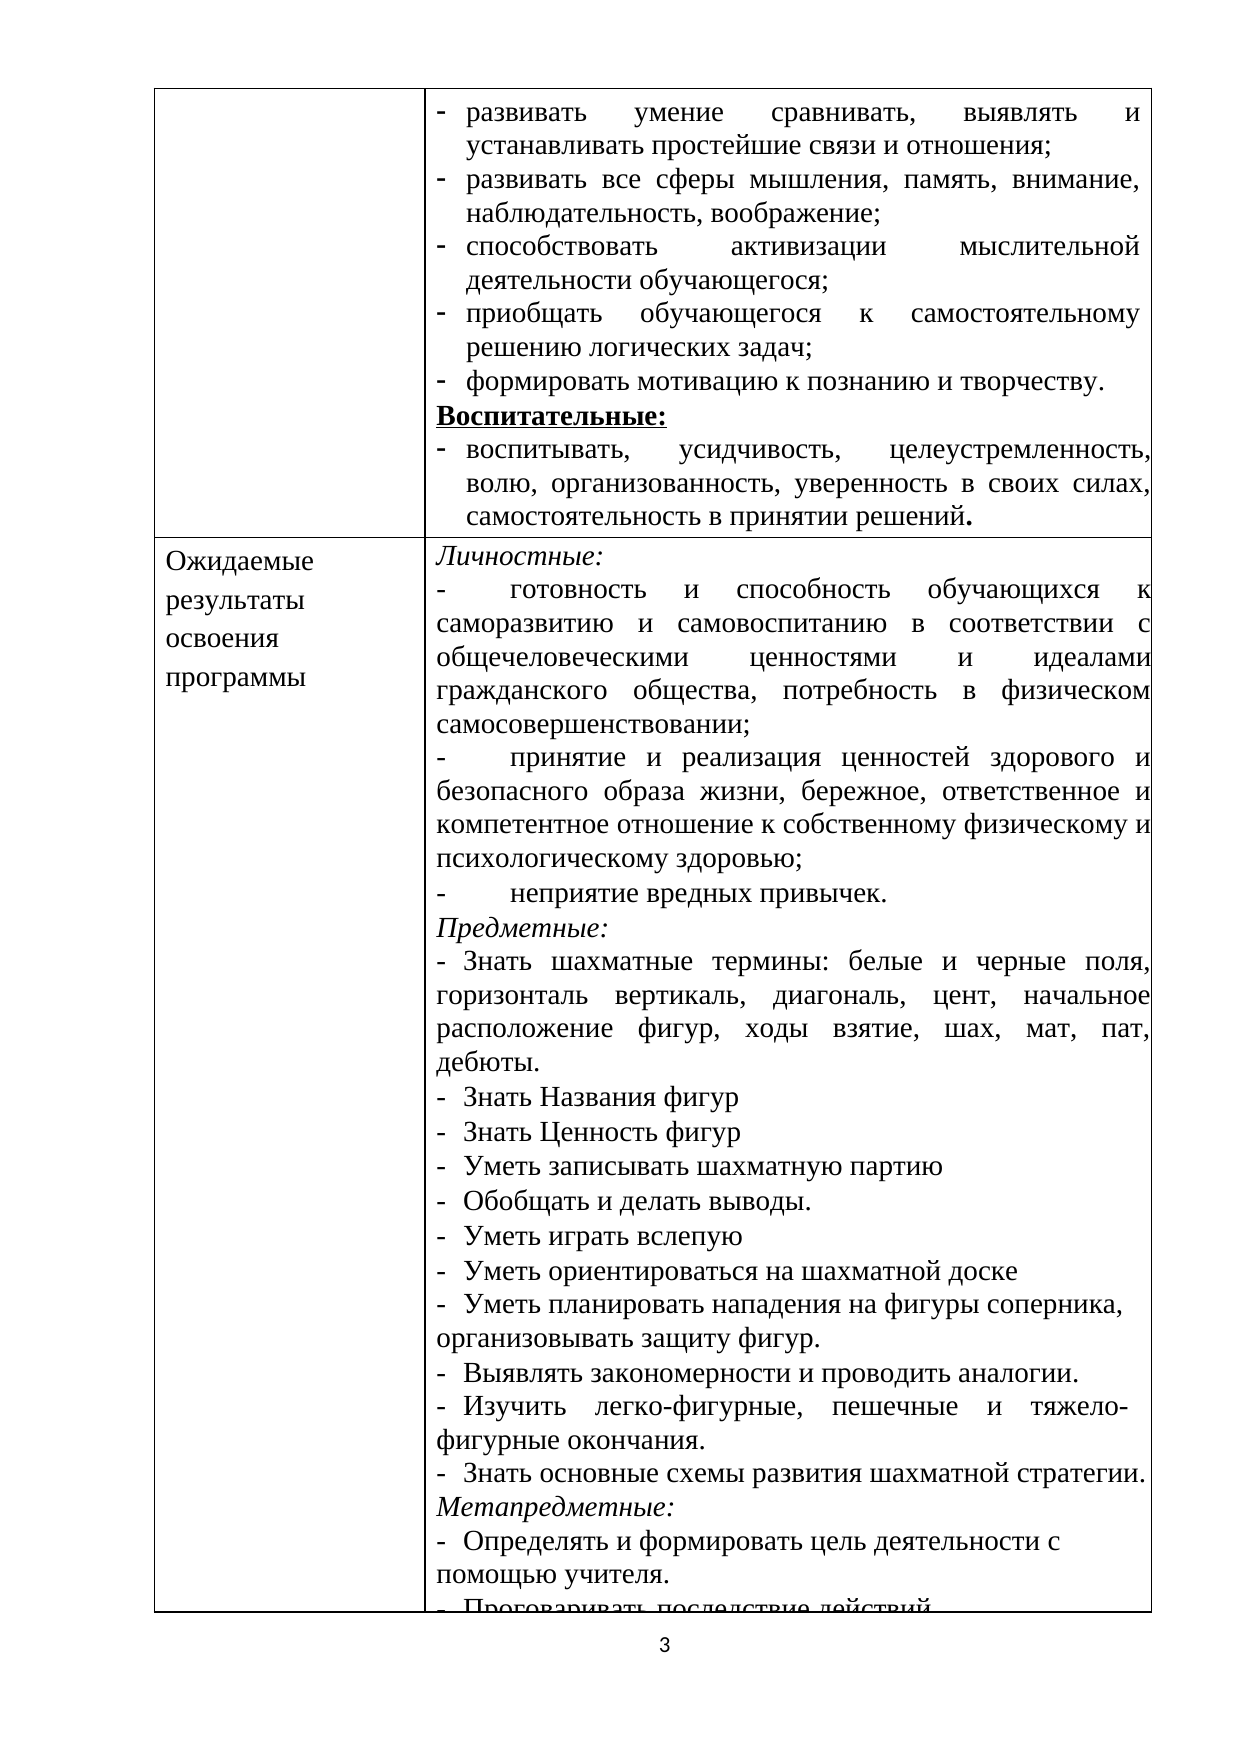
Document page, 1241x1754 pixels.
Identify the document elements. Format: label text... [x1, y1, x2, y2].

table_cell Ожидаемые результаты освоения программы [155, 538, 424, 1611]
table_header развивать умение сравнивать, выявлять и устанавливать простейшие связи и отношения; развивать все сферы мышления, память, внимание, наблюдательность, воображение; способствовать активизации мыслительной деятельности обучающегося; приобщать обучающегося к самостоятельному решению логических задач; формировать мотивацию к познанию и творчеству. Воспитательные: воспитывать, усидчивость, целеустремленность, волю, организованность, уверенность в своих силах, самостоятельность в принятии решений. [426, 89, 1151, 537]
table_cell Личностные: готовность и способность обучающихся к саморазвитию и самовоспитанию в соответствии с общечеловеческими ценностями и идеалами гражданского общества, потребность в физическом самосовершенствовании; принятие и реализация ценностей здорового и безопасного образа жизни, бережное, ответственное и компетентное отношение к собственному физическому и психологическому здоровью; неприятие вредных привычек. Предметные: Знать шахматные термины: белые и черные поля, горизонталь вертикаль, диагональ, цент, начальное расположение фигур, ходы взятие, шах, мат, пат, дебюты. Знать Названия фигур Знать Ценность фигур Уметь записывать шахматную партию Обобщать и делать выводы. Уметь играть вслепую Уметь ориентироваться на шахматной доске Уметь планировать нападения на фигуры соперника, организовывать защиту фигур. Выявлять закономерности и проводить аналогии. Изучить легко-фигурные, пешечные и тяжело- фигурные окончания. Знать основные схемы развития шахматной стратегии. Метапредметные: Определять и формировать цель деятельности с помощью учителя. Проговаривать последствие действий. [426, 538, 1151, 1611]
table_header [155, 89, 424, 537]
